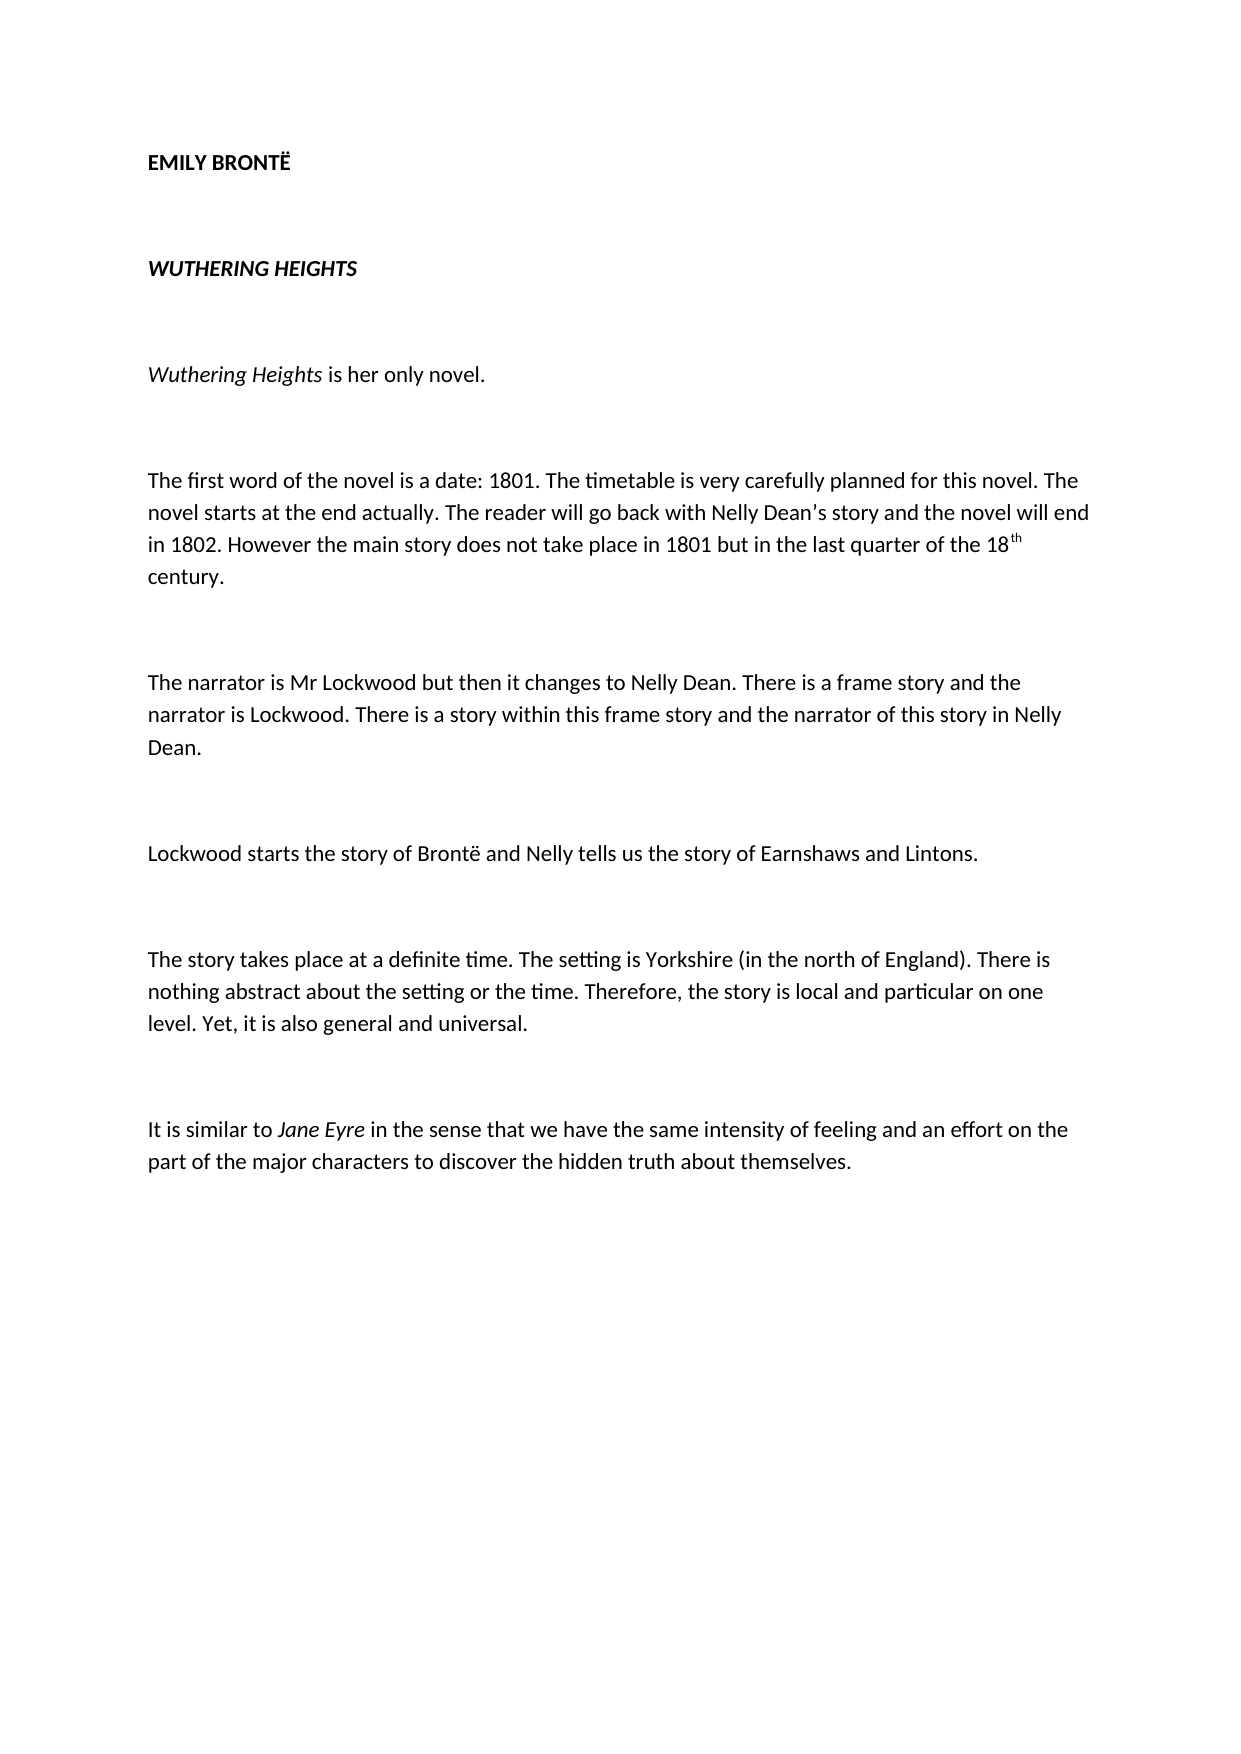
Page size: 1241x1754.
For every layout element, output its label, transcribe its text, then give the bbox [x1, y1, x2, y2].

text The first word of the novel is a date: 1801. The timetable is very carefully planned for this novel. The novel starts at the end actually. The reader will go back with Nelly Dean’s story and the novel will end in 1802. However the main story does not take place in 1801 but in the last quarter of the 18th century. [148, 466, 1093, 590]
text It is similar to Jane Eyre in the sense that we have the same intensity of feeling and an effort on the part of the major characters to discover the hidden truth about themselves. [148, 1115, 1093, 1175]
text The story takes place at a definite time. The setting is Yorkshire (in the north of England). There is nothing abstract about the setting or the time. Therefore, the story is local and particular on one level. Yet, it is also general and universal. [148, 945, 1093, 1037]
text Lockwood starts the story of Brontë and Nelly tells us the story of Earnshaws and Lintons. [148, 839, 1093, 867]
text WUTHERING HEIGHTS [148, 254, 1093, 282]
text The narrator is Mr Lockwood but then it changes to Nelly Dean. There is a frame story and the narrator is Lockwood. There is a story within this frame story and the narrator of this story in Nelly Dean. [148, 668, 1093, 761]
text Wuthering Heights is her only novel. [148, 360, 1093, 388]
text EMILY BRONTË [148, 148, 1093, 176]
